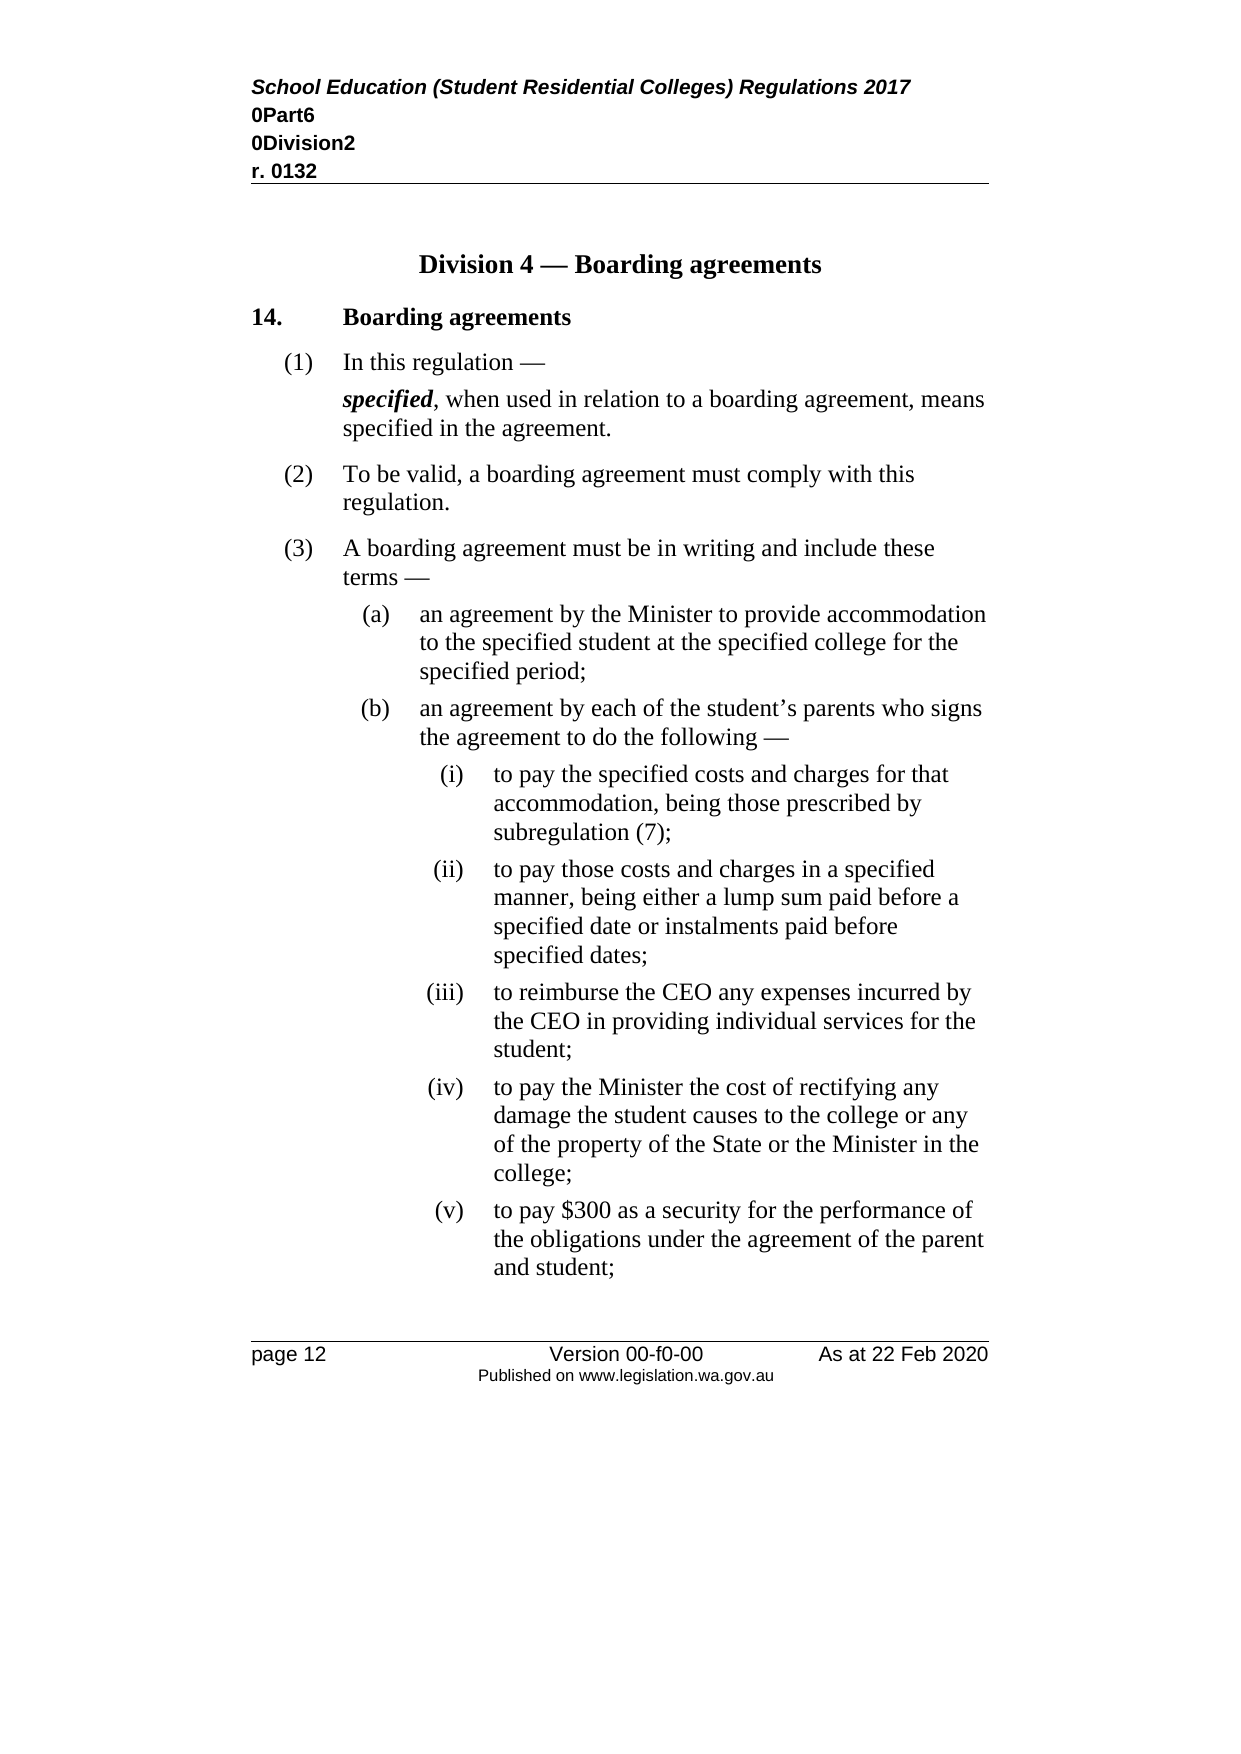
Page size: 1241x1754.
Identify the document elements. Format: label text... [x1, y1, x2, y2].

text (2) To be valid, a boarding agreement must comply with this regulation. [251, 459, 989, 516]
text (1) In this regulation — [251, 347, 989, 376]
subtitle Division 4 — Boarding agreements [251, 248, 989, 279]
text (v) to pay $300 as a security for the performance of the obligations under the agreement of the parent and student; [251, 1195, 989, 1281]
text (i) to pay the specified costs and charges for that accommodation, being those prescribed by subregulation (7); [251, 759, 989, 845]
subtitle 14. Boarding agreements [251, 302, 989, 331]
text specified, when used in relation to a boarding agreement, means specified in the agreement. [251, 384, 989, 442]
text (3) A boarding agreement must be in writing and include these terms — [251, 533, 989, 590]
text (iv) to pay the Minister the cost of rectifying any damage the student causes to the college or any of the property of the State or the Minister in the college; [251, 1072, 989, 1187]
text (b) an agreement by each of the student’s parents who signs the agreement to do the following — [251, 693, 989, 751]
text (iii) to reimburse the CEO any expenses incurred by the CEO in providing individual services for the student; [251, 977, 989, 1063]
text (ii) to pay those costs and charges in a specified manner, being either a lump sum paid before a specified date or instalments paid before specified dates; [251, 854, 989, 969]
text (a) an agreement by the Minister to provide accommodation to the specified student at the specified college for the specified period; [251, 599, 989, 685]
